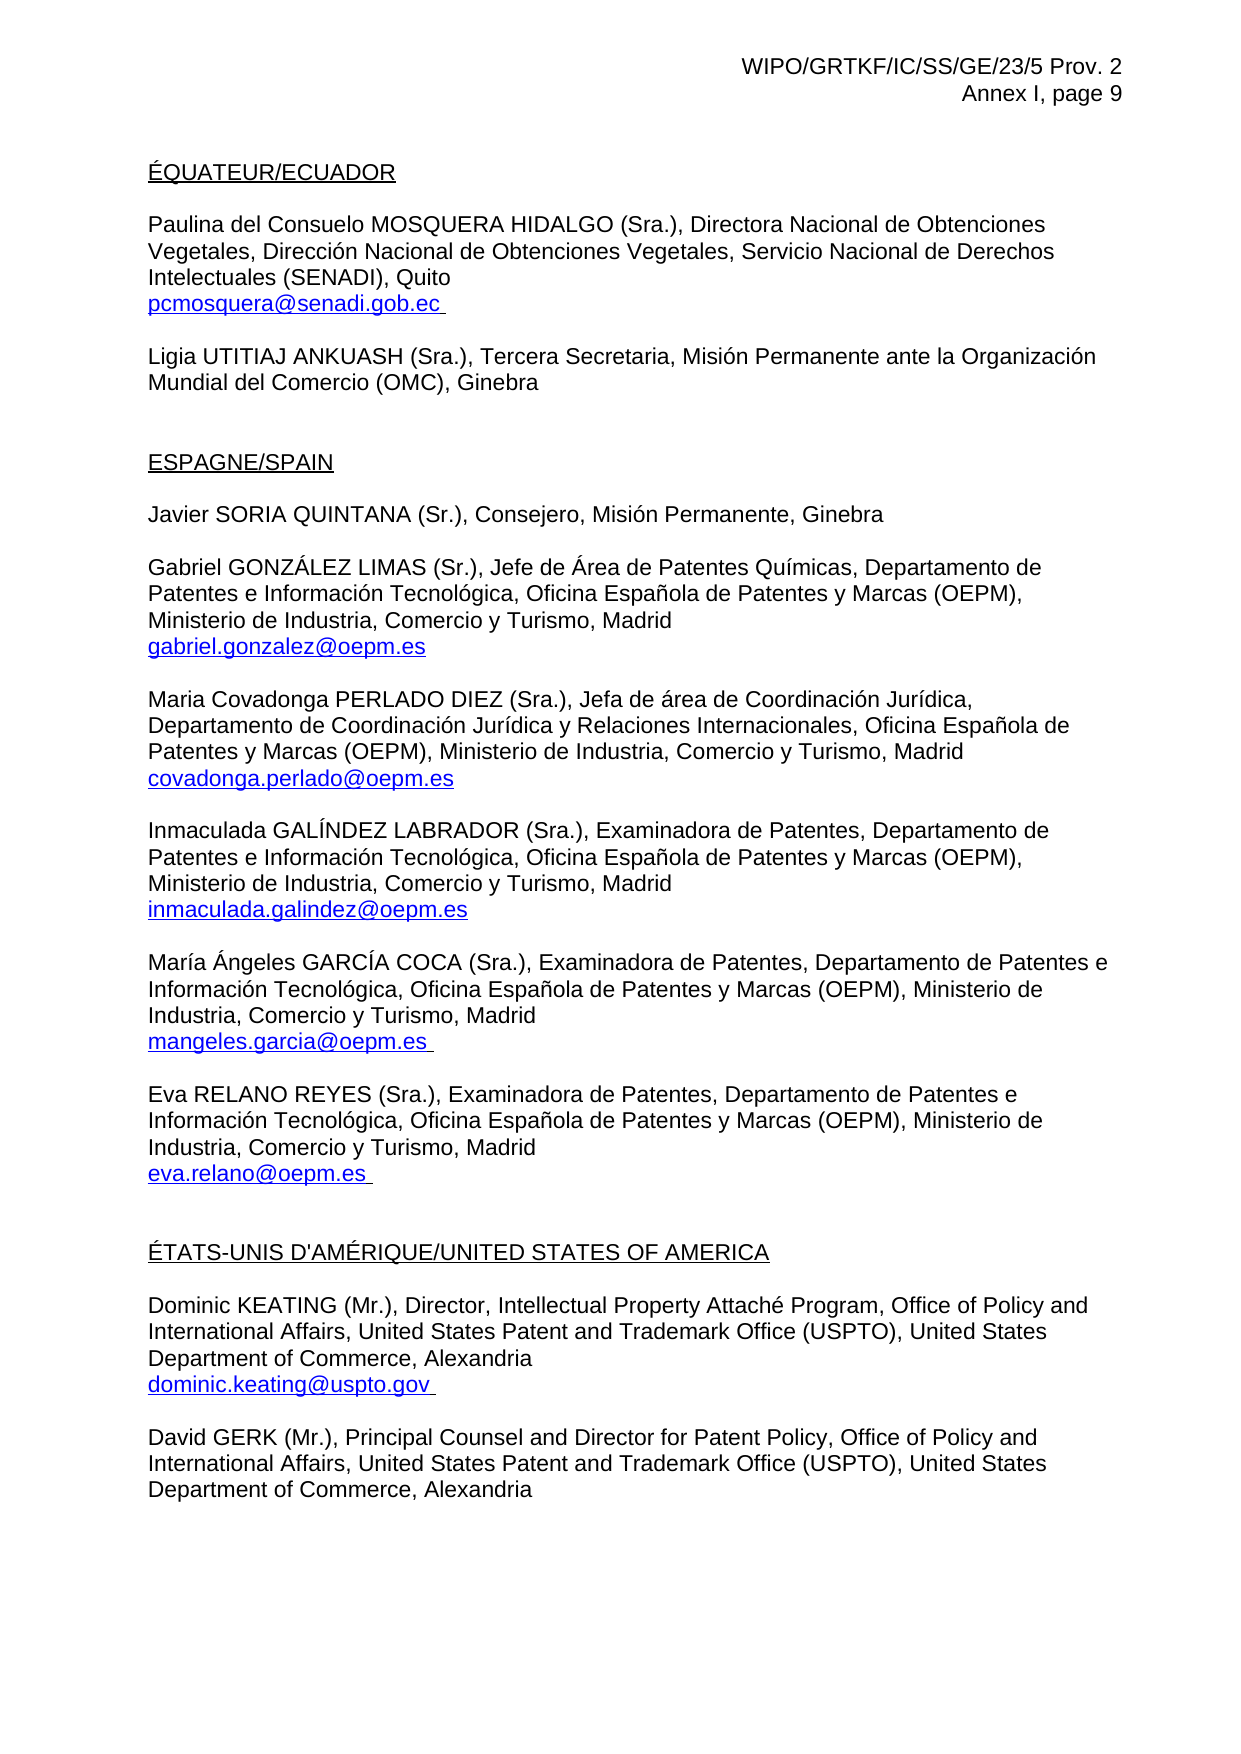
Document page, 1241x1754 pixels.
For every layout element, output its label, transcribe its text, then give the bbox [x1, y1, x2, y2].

text Javier SORIA QUINTANA (Sr.), Consejero, Misión Permanente, Ginebra [148, 501, 1122, 527]
text eva.relano@oepm.es [148, 1160, 1122, 1186]
text inmaculada.galindez@oepm.es [148, 896, 1122, 923]
text dominic.keating@uspto.gov [148, 1371, 1122, 1397]
text María Ángeles GARCÍA COCA (Sra.), Examinadora de Patentes, Departamento de Patentes e Información Tecnológica, Oficina Española de Patentes y Marcas (OEPM), Ministerio de Industria, Comercio y Turismo, Madrid [148, 949, 1122, 1028]
text mangeles.garcia@oepm.es [148, 1028, 1122, 1054]
text ÉTATS-UNIS D'AMÉRIQUE/UNITED STATES OF AMERICA [148, 1239, 1122, 1265]
text Maria Covadonga PERLADO DIEZ (Sra.), Jefa de área de Coordinación Jurídica, Departamento de Coordinación Jurídica y Relaciones Internacionales, Oficina Española de Patentes y Marcas (OEPM), Ministerio de Industria, Comercio y Turismo, Madrid [148, 686, 1122, 765]
text Ligia UTITIAJ ANKUASH (Sra.), Tercera Secretaria, Misión Permanente ante la Organización Mundial del Comercio (OMC), Ginebra [148, 343, 1122, 396]
text Paulina del Consuelo MOSQUERA HIDALGO (Sra.), Directora Nacional de Obtenciones Vegetales, Dirección Nacional de Obtenciones Vegetales, Servicio Nacional de Derechos Intelectuales (SENADI), Quito [148, 211, 1122, 290]
text ÉQUATEUR/ECUADOR [148, 158, 1122, 185]
text Dominic KEATING (Mr.), Director, Intellectual Property Attaché Program, Office of Policy and International Affairs, United States Patent and Trademark Office (USPTO), United States Department of Commerce, Alexandria [148, 1292, 1122, 1371]
text covadonga.perlado@oepm.es [148, 765, 1122, 791]
text ESPAGNE/SPAIN [148, 448, 1122, 475]
text pcmosquera@senadi.gob.ec [148, 290, 1122, 317]
text Eva RELANO REYES (Sra.), Examinadora de Patentes, Departamento de Patentes e Información Tecnológica, Oficina Española de Patentes y Marcas (OEPM), Ministerio de Industria, Comercio y Turismo, Madrid [148, 1081, 1122, 1160]
text Gabriel GONZÁLEZ LIMAS (Sr.), Jefe de Área de Patentes Químicas, Departamento de Patentes e Información Tecnológica, Oficina Española de Patentes y Marcas (OEPM), Ministerio de Industria, Comercio y Turismo, Madrid [148, 554, 1122, 633]
text gabriel.gonzalez@oepm.es [148, 633, 1122, 659]
text Inmaculada GALÍNDEZ LABRADOR (Sra.), Examinadora de Patentes, Departamento de Patentes e Información Tecnológica, Oficina Española de Patentes y Marcas (OEPM), Ministerio de Industria, Comercio y Turismo, Madrid [148, 817, 1122, 896]
text David GERK (Mr.), Principal Counsel and Director for Patent Policy, Office of Policy and International Affairs, United States Patent and Trademark Office (USPTO), United States Department of Commerce, Alexandria [148, 1423, 1122, 1503]
